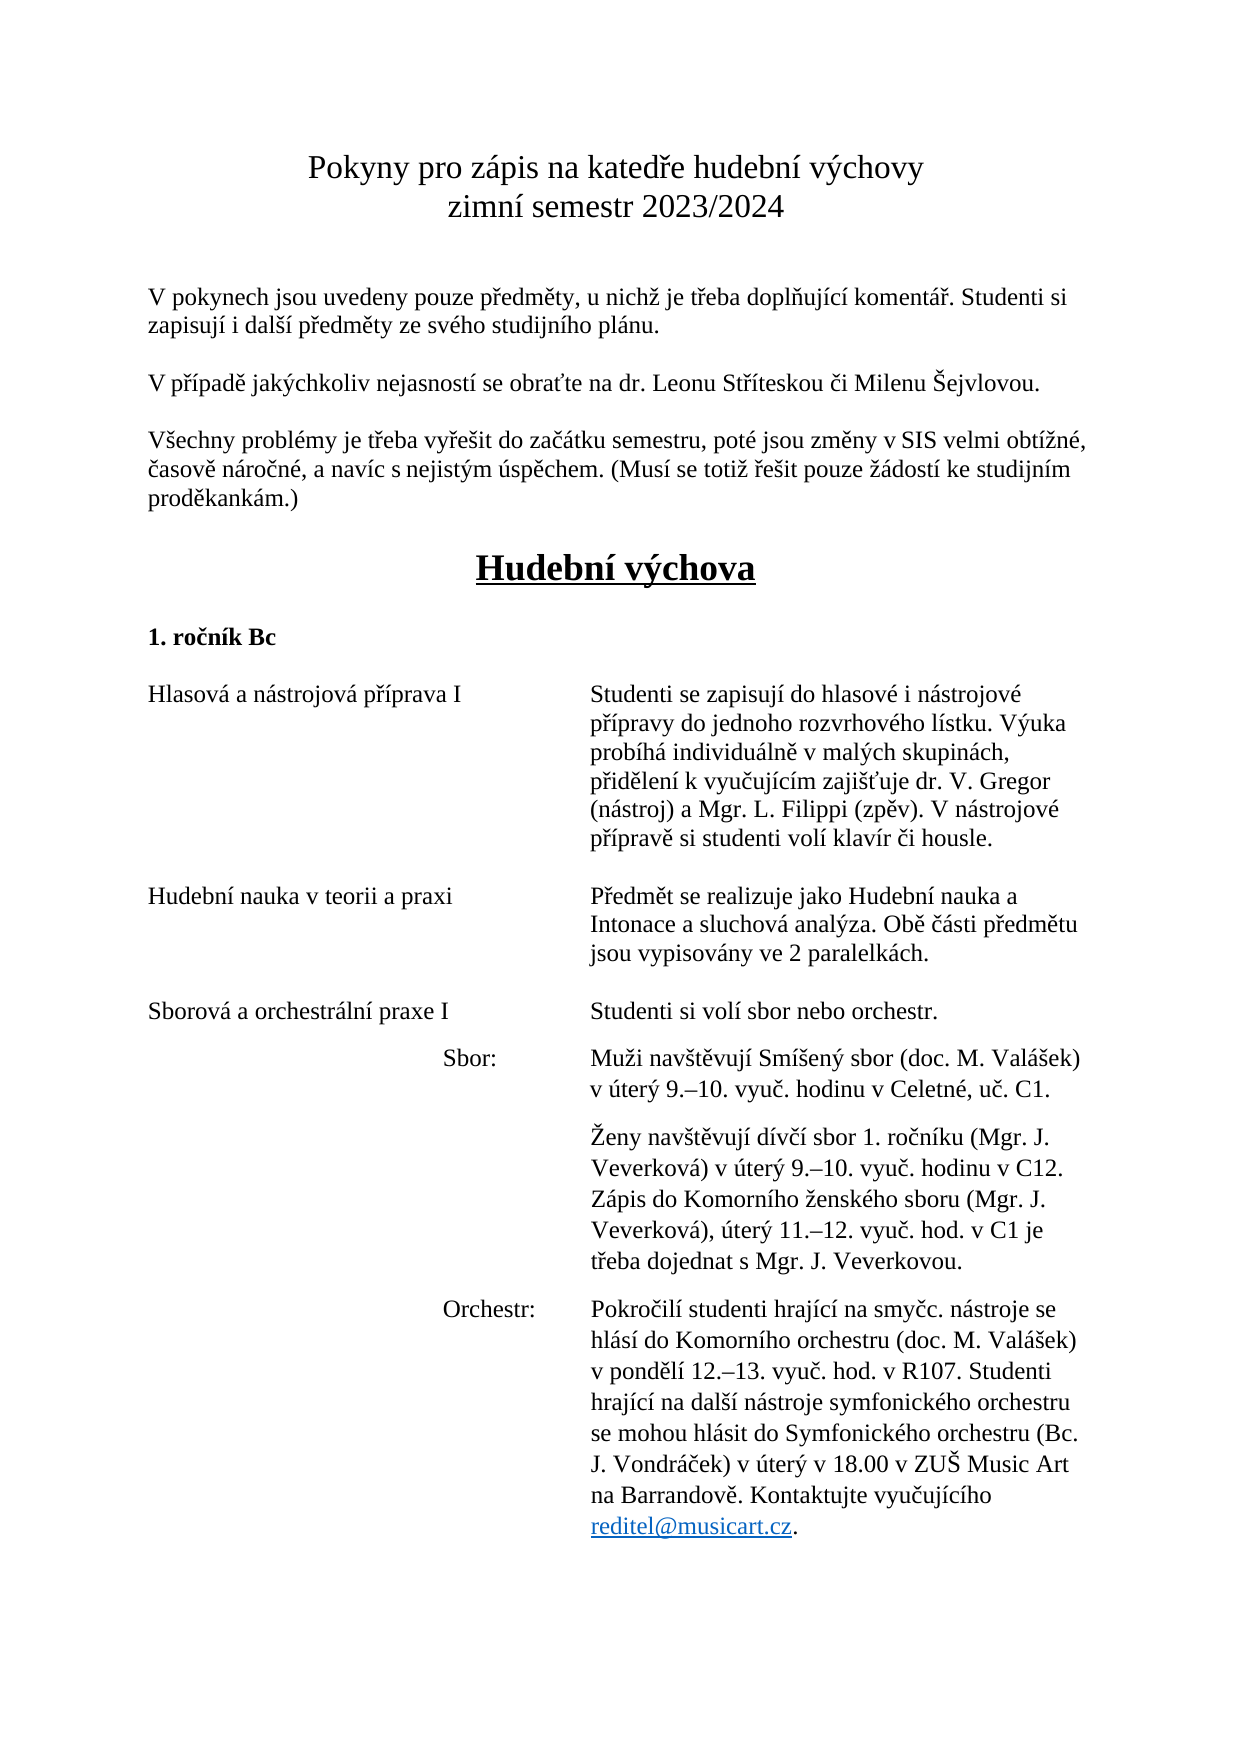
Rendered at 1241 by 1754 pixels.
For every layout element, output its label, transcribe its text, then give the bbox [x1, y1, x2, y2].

text Ženy navštěvují dívčí sbor 1. ročníku (Mgr. J. Veverková) v úterý 9.–10. vyuč. hodinu v C12. Zápis do Komorního ženského sboru (Mgr. J. Veverková), úterý 11.–12. vyuč. hod. v C1 je třeba dojednat s Mgr. J. Veverkovou. [590, 1122, 1093, 1275]
text Sbor: Muži navštěvují Smíšený sbor (doc. M. Valášek) v úterý 9.–10. vyuč. hodinu v Celetné, uč. C1. [443, 1043, 1093, 1103]
text Sborová a orchestrální praxe I Studenti si volí sbor nebo orchestr. [148, 996, 1093, 1024]
text Hlasová a nástrojová příprava I Studenti se zapisují do hlasové i nástrojové přípravy do jednoho rozvrhového lístku. Výuka probíhá individuálně v malých skupinách, přidělení k vyučujícím zajišťuje dr. V. Gregor (nástroj) a Mgr. L. Filippi (zpěv). V nástrojové přípravě si studenti volí klavír či housle. [148, 679, 1093, 852]
text Pokyny pro zápis na katedře hudební výchovy [148, 148, 1093, 186]
text Orchestr: Pokročilí studenti hrající na smyčc. nástroje se hlásí do Komorního orchestru (doc. M. Valášek) v pondělí 12.–13. vyuč. hod. v R107. Studenti hrající na další nástroje symfonického orchestru se mohou hlásit do Symfonického orchestru (Bc. J. Vondráček) v úterý v 18.00 v ZUŠ Music Art na Barrandově. Kontaktujte vyučujícího reditel@musicart.cz. [443, 1294, 1093, 1540]
text Hudební výchova [148, 545, 1093, 588]
text Všechny problémy je třeba vyřešit do začátku semestru, poté jsou změny v SIS velmi obtížné, časově náročné, a navíc s nejistým úspěchem. (Musí se totiž řešit pouze žádostí ke studijním proděkankám.) [148, 426, 1093, 512]
text zimní semestr 2023/2024 [148, 186, 1093, 224]
text Hudební nauka v teorii a praxi Předmět se realizuje jako Hudební nauka a Intonace a sluchová analýza. Obě části předmětu jsou vypisovány ve 2 paralelkách. [148, 881, 1093, 967]
text V případě jakýchkoliv nejasností se obraťte na dr. Leonu Stříteskou či Milenu Šejvlovou. [148, 368, 1093, 397]
text V pokynech jsou uvedeny pouze předměty, u nichž je třeba doplňující komentář. Studenti si zapisují i další předměty ze svého studijního plánu. [148, 282, 1093, 339]
text 1. ročník Bc [148, 622, 1093, 651]
